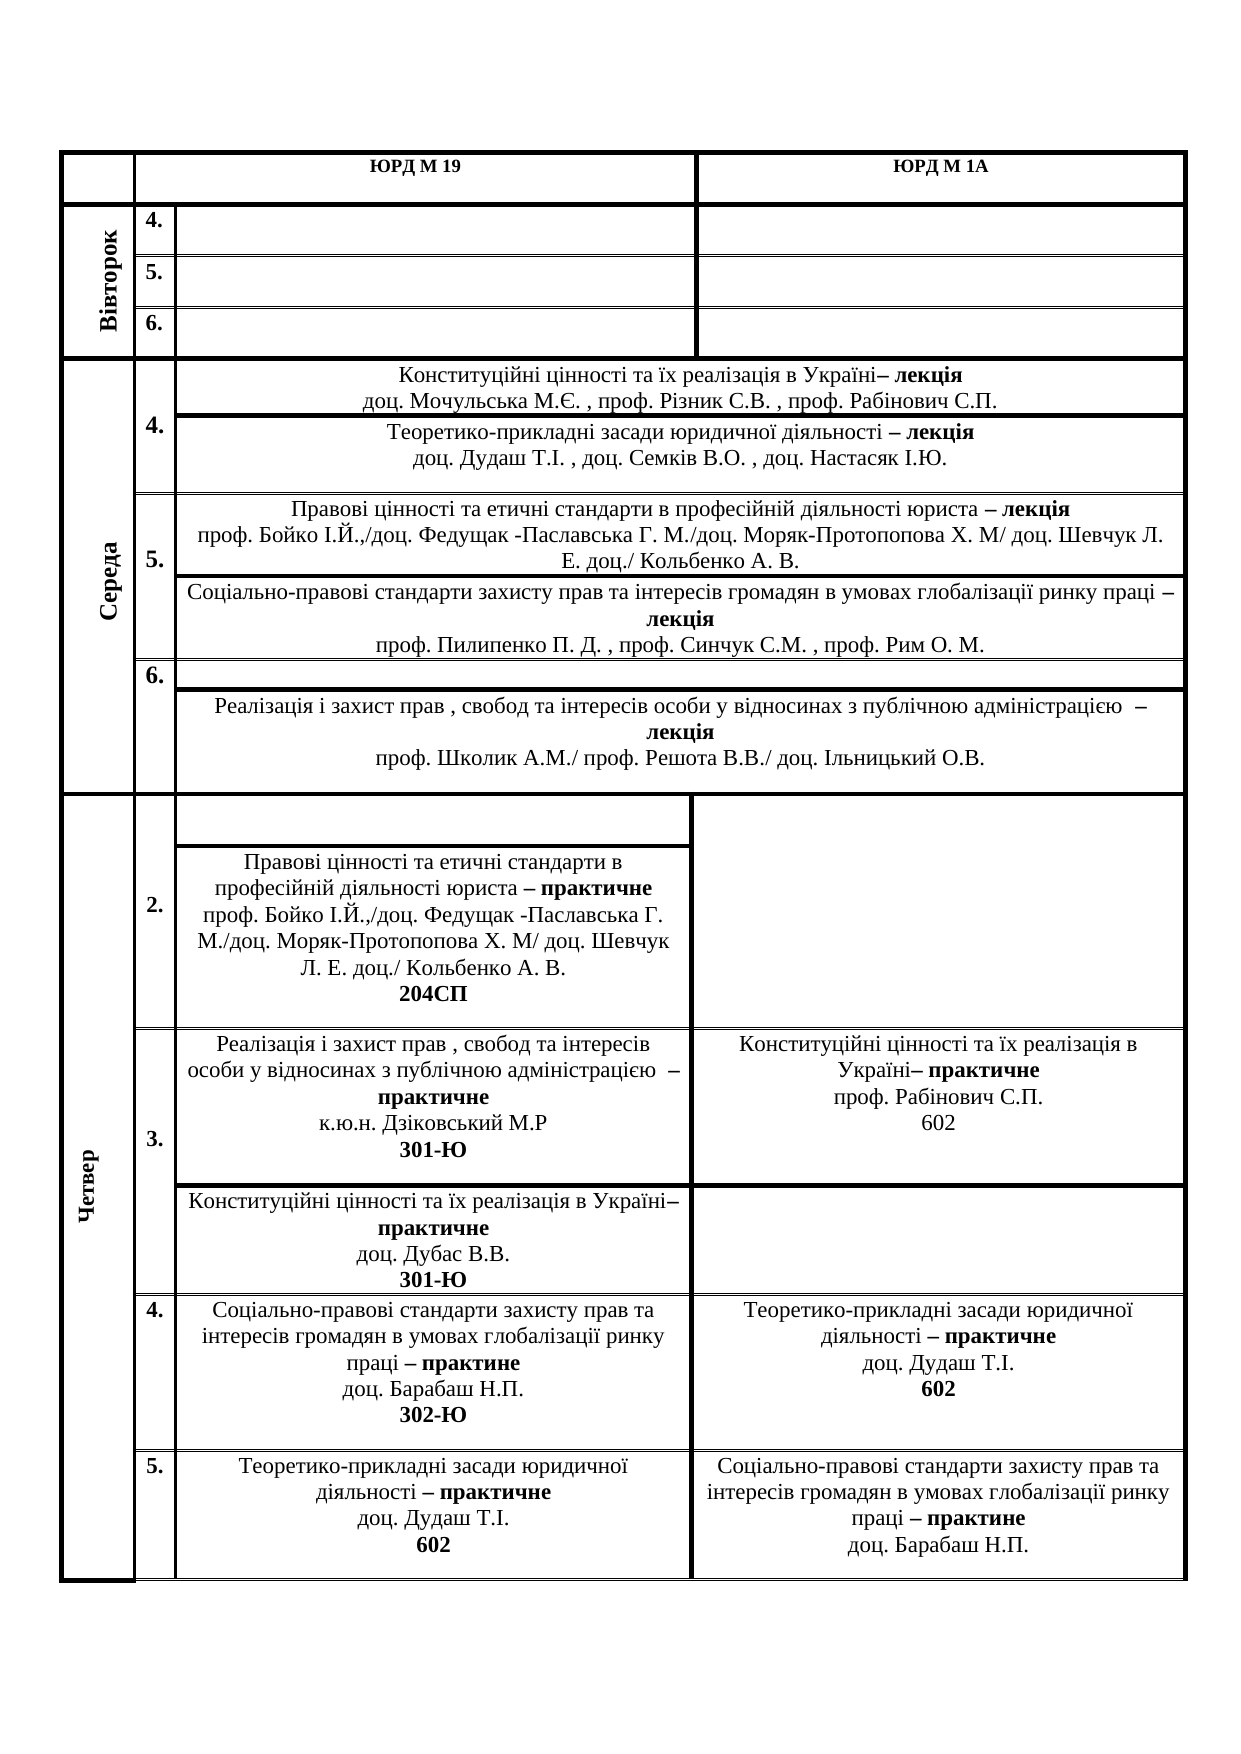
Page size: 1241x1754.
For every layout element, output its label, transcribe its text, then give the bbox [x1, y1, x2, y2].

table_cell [694, 1452, 1183, 1578]
table_cell 4. [136, 207, 174, 254]
table_cell 5. [136, 1452, 174, 1578]
table_cell Соціально-правові стандарти захисту прав та інтересів громадян в умовах глобалізації ринку праці – лекція проф. Пилипенко П. Д. , проф. Синчук С.М. , проф. Рим О. М. [177, 578, 1183, 657]
table_cell Реалізація і захист прав , свобод та інтересів особи у відносинах з публічною адміністрацією – лекція проф. Школик А.М./ проф. Решота В.В./ доц. Ільницький О.В. [177, 692, 1183, 792]
table_cell [694, 1188, 1183, 1293]
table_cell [177, 1452, 689, 1578]
table_cell 3. [136, 1030, 174, 1293]
table_cell [177, 257, 694, 306]
table_header ЮРД М 1А [699, 155, 1183, 202]
table_cell [177, 661, 1183, 687]
table_cell Теоретико-прикладні засади юридичної діяльності – лекція доц. Дудаш Т.І. , доц. Семків В.О. , доц. Настасяк І.Ю. [177, 418, 1183, 492]
table_cell [694, 796, 1183, 1027]
table_cell 2. [136, 796, 174, 1027]
table_cell Соціально-правові стандарти захисту прав та інтересів громадян в умовах глобалізації ринку праці – практине доц. Барабаш Н.П. 302-Ю [177, 1296, 689, 1449]
table_cell 6. [136, 661, 174, 792]
table_cell 4. [136, 361, 174, 492]
table_cell [177, 796, 689, 843]
table_cell Конституційні цінності та їх реалізація в Україні– лекція доц. Мочульська М.Є. , проф. Різник С.В. , проф. Рабінович С.П. [177, 361, 1183, 413]
table_cell [177, 207, 694, 254]
table_cell Четвер [64, 796, 133, 1578]
table_cell 4. [136, 1296, 174, 1449]
table_cell [699, 207, 1183, 254]
table_cell Середа [64, 361, 133, 792]
table_cell [699, 257, 1183, 306]
table_cell Правові цінності та етичні стандарти в професійній діяльності юриста – практичне проф. Бойко І.Й.,/доц. Федущак -Паславська Г. М./доц. Моряк-Протопопова Х. М/ доц. Шевчук Л. Е. доц./ Кольбенко А. В. 204СП [177, 848, 689, 1027]
table_cell [699, 309, 1183, 356]
table_cell [177, 309, 694, 356]
table_cell Конституційні цінності та їх реалізація в Україні– практичне проф. Рабінович С.П. 602 [694, 1030, 1183, 1183]
table_cell Конституційні цінності та їх реалізація в Україні– практичне доц. Дубас В.В. 301-Ю [177, 1188, 689, 1293]
table_cell 6. [136, 309, 174, 356]
table_header ЮРД М 19 [136, 155, 694, 202]
table_cell 5. [136, 495, 174, 657]
table_cell Правові цінності та етичні стандарти в професійній діяльності юриста – лекція проф. Бойко І.Й.,/доц. Федущак -Паславська Г. М./доц. Моряк-Протопопова Х. М/ доц. Шевчук Л. Е. доц./ Кольбенко А. В. [177, 495, 1183, 574]
table_cell Теоретико-прикладні засади юридичної діяльності – практичне доц. Дудаш Т.І. 602 [694, 1296, 1183, 1449]
table_cell 5. [136, 257, 174, 306]
table_cell Реалізація і захист прав , свобод та інтересів особи у відносинах з публічною адміністрацією – практичне к.ю.н. Дзіковський М.Р 301-Ю [177, 1030, 689, 1183]
table_header [64, 155, 133, 202]
table_cell Вівторок [64, 207, 133, 356]
